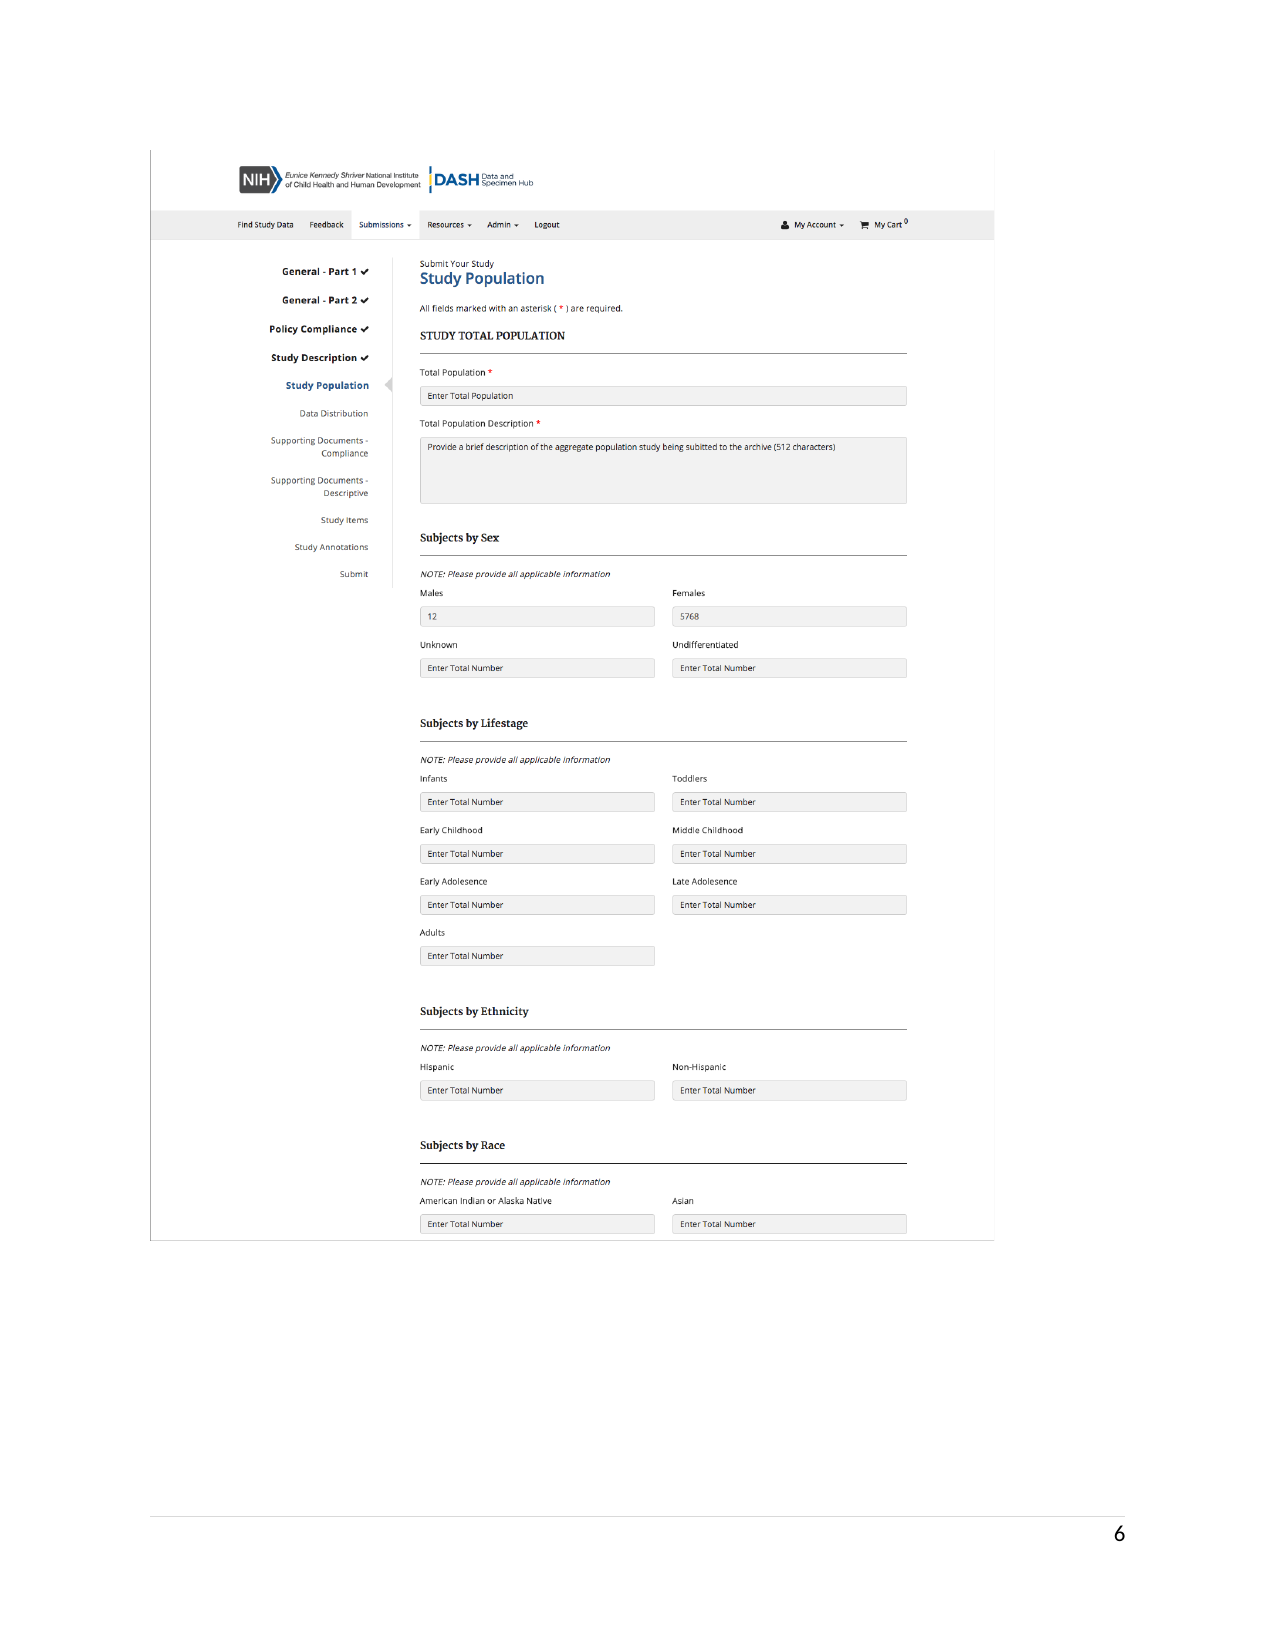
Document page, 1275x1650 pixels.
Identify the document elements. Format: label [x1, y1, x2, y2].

picture [150, 150, 995, 1241]
